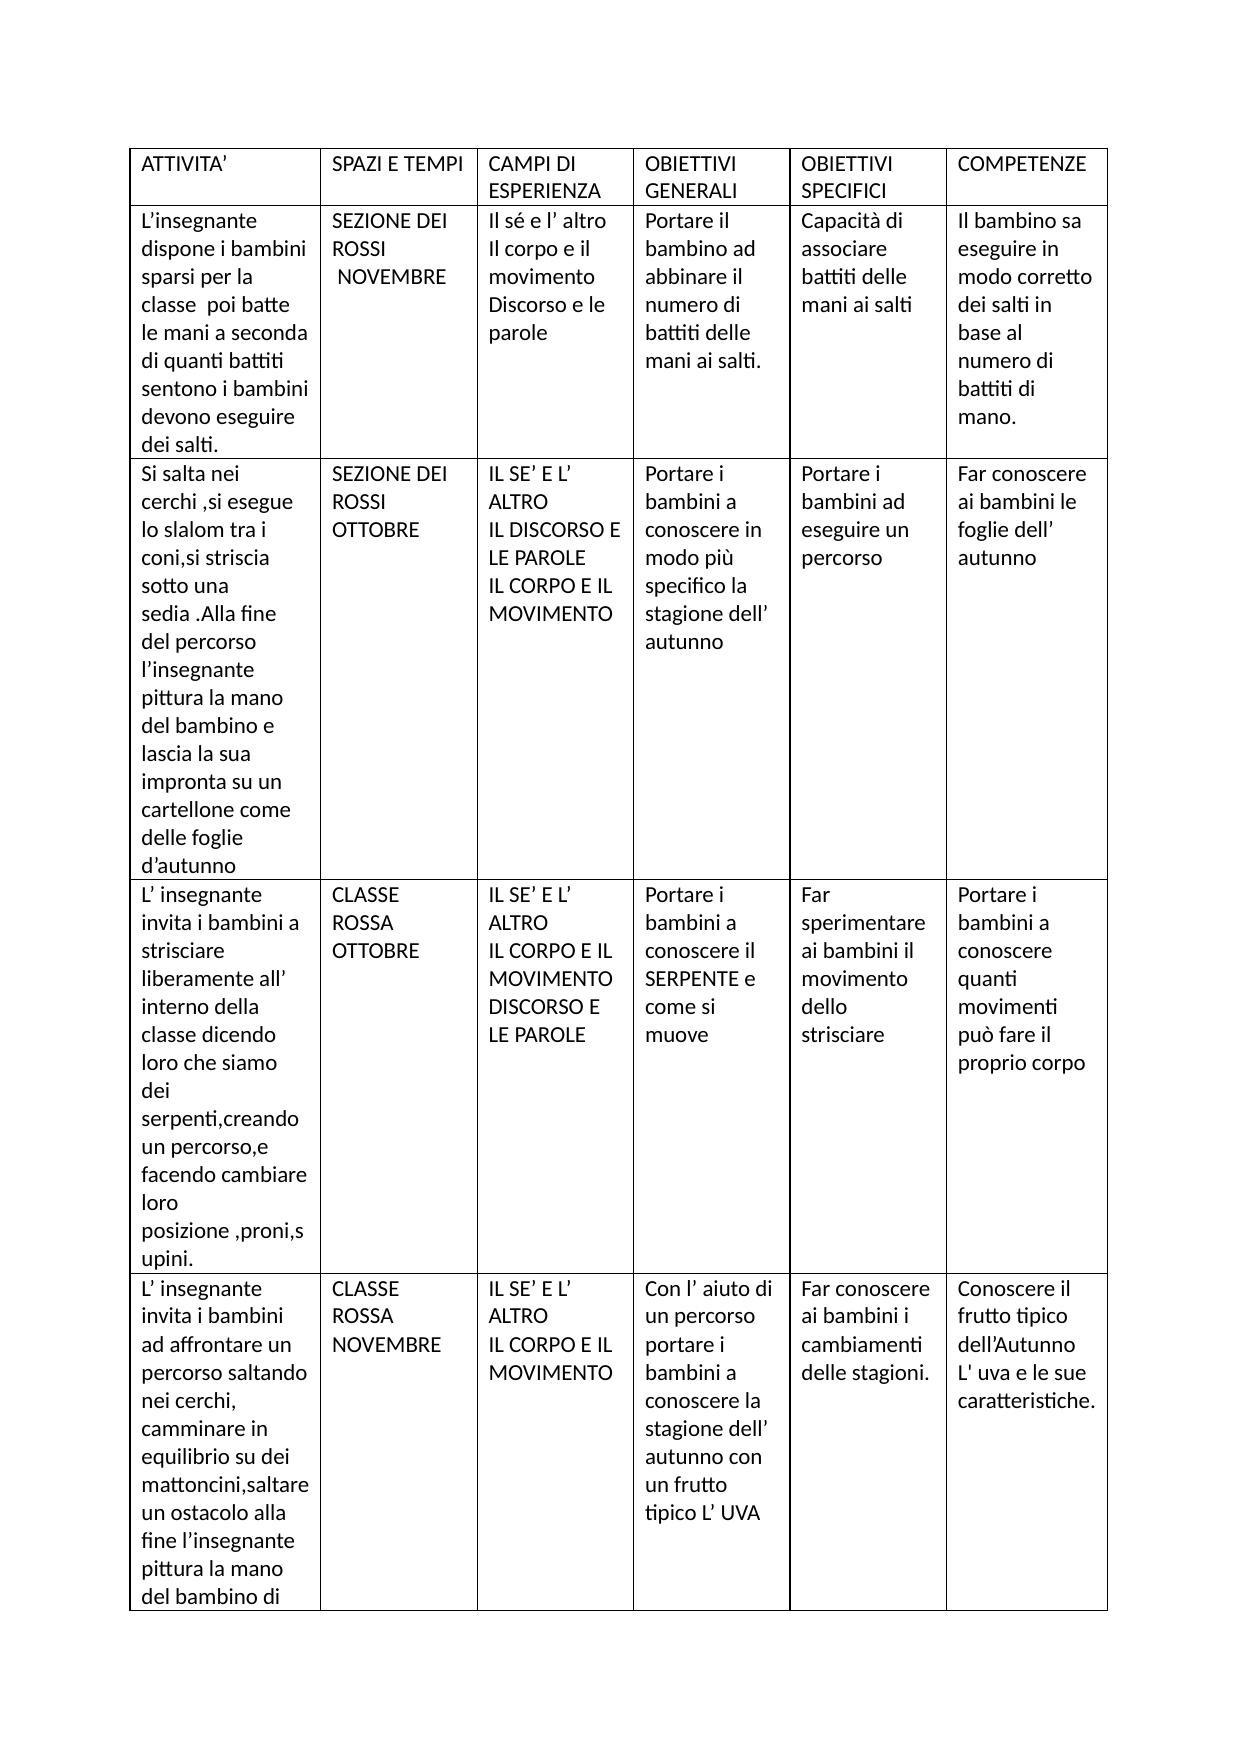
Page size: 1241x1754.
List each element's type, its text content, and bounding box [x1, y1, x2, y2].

table_header ATTIVITA’ [131, 149, 320, 205]
table_cell Far conoscere ai bambini le foglie dell’ autunno [947, 459, 1107, 879]
table_header CAMPI DI ESPERIENZA [478, 149, 633, 205]
table_cell Portare i bambini ad eseguire un percorso [791, 459, 946, 879]
table_cell IL SE’ E L’ ALTRO IL CORPO E IL MOVIMENTO DISCORSO E LE PAROLE [478, 880, 633, 1273]
table_header SPAZI E TEMPI [321, 149, 477, 205]
table_cell L’insegnante dispone i bambini sparsi per la classe poi batte le mani a seconda di quanti battiti sentono i bambini devono eseguire dei salti. [131, 206, 320, 458]
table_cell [634, 1274, 789, 1610]
table_cell SEZIONE DEI ROSSI NOVEMBRE [321, 206, 477, 458]
table_cell Portare i bambini a conoscere in modo più specifico la stagione dell’ autunno [634, 459, 789, 879]
table_cell Portare i bambini a conoscere quanti movimenti può fare il proprio corpo [947, 880, 1107, 1273]
table_cell IL SE’ E L’ ALTRO IL DISCORSO E LE PAROLE IL CORPO E IL MOVIMENTO [478, 459, 633, 879]
table_cell Capacità di associare battiti delle mani ai salti [791, 206, 946, 458]
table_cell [131, 1274, 320, 1610]
table_header OBIETTIVI GENERALI [634, 149, 789, 205]
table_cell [791, 1274, 946, 1610]
table_cell Si salta nei cerchi ,si esegue lo slalom tra i coni,si striscia sotto una sedia .Alla fine del percorso l’insegnante pittura la mano del bambino e lascia la sua impronta su un cartellone come delle foglie d’autunno [131, 459, 320, 879]
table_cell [478, 1274, 633, 1610]
table_cell Portare il bambino ad abbinare il numero di battiti delle mani ai salti. [634, 206, 789, 458]
table_header OBIETTIVI SPECIFICI [791, 149, 946, 205]
table_cell CLASSE ROSSA OTTOBRE [321, 880, 477, 1273]
table_cell Far sperimentare ai bambini il movimento dello strisciare [791, 880, 946, 1273]
table_cell L’ insegnante invita i bambini a strisciare liberamente all’ interno della classe dicendo loro che siamo dei serpenti,creando un percorso,e facendo cambiare loro posizione ,proni,supini. [131, 880, 320, 1273]
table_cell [947, 1274, 1107, 1610]
table_cell SEZIONE DEI ROSSI OTTOBRE [321, 459, 477, 879]
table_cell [321, 1274, 477, 1610]
table_header COMPETENZE [947, 149, 1107, 205]
table_cell Il bambino sa eseguire in modo corretto dei salti in base al numero di battiti di mano. [947, 206, 1107, 458]
table_cell Portare i bambini a conoscere il SERPENTE e come si muove [634, 880, 789, 1273]
table_cell Il sé e l’ altro Il corpo e il movimento Discorso e le parole [478, 206, 633, 458]
